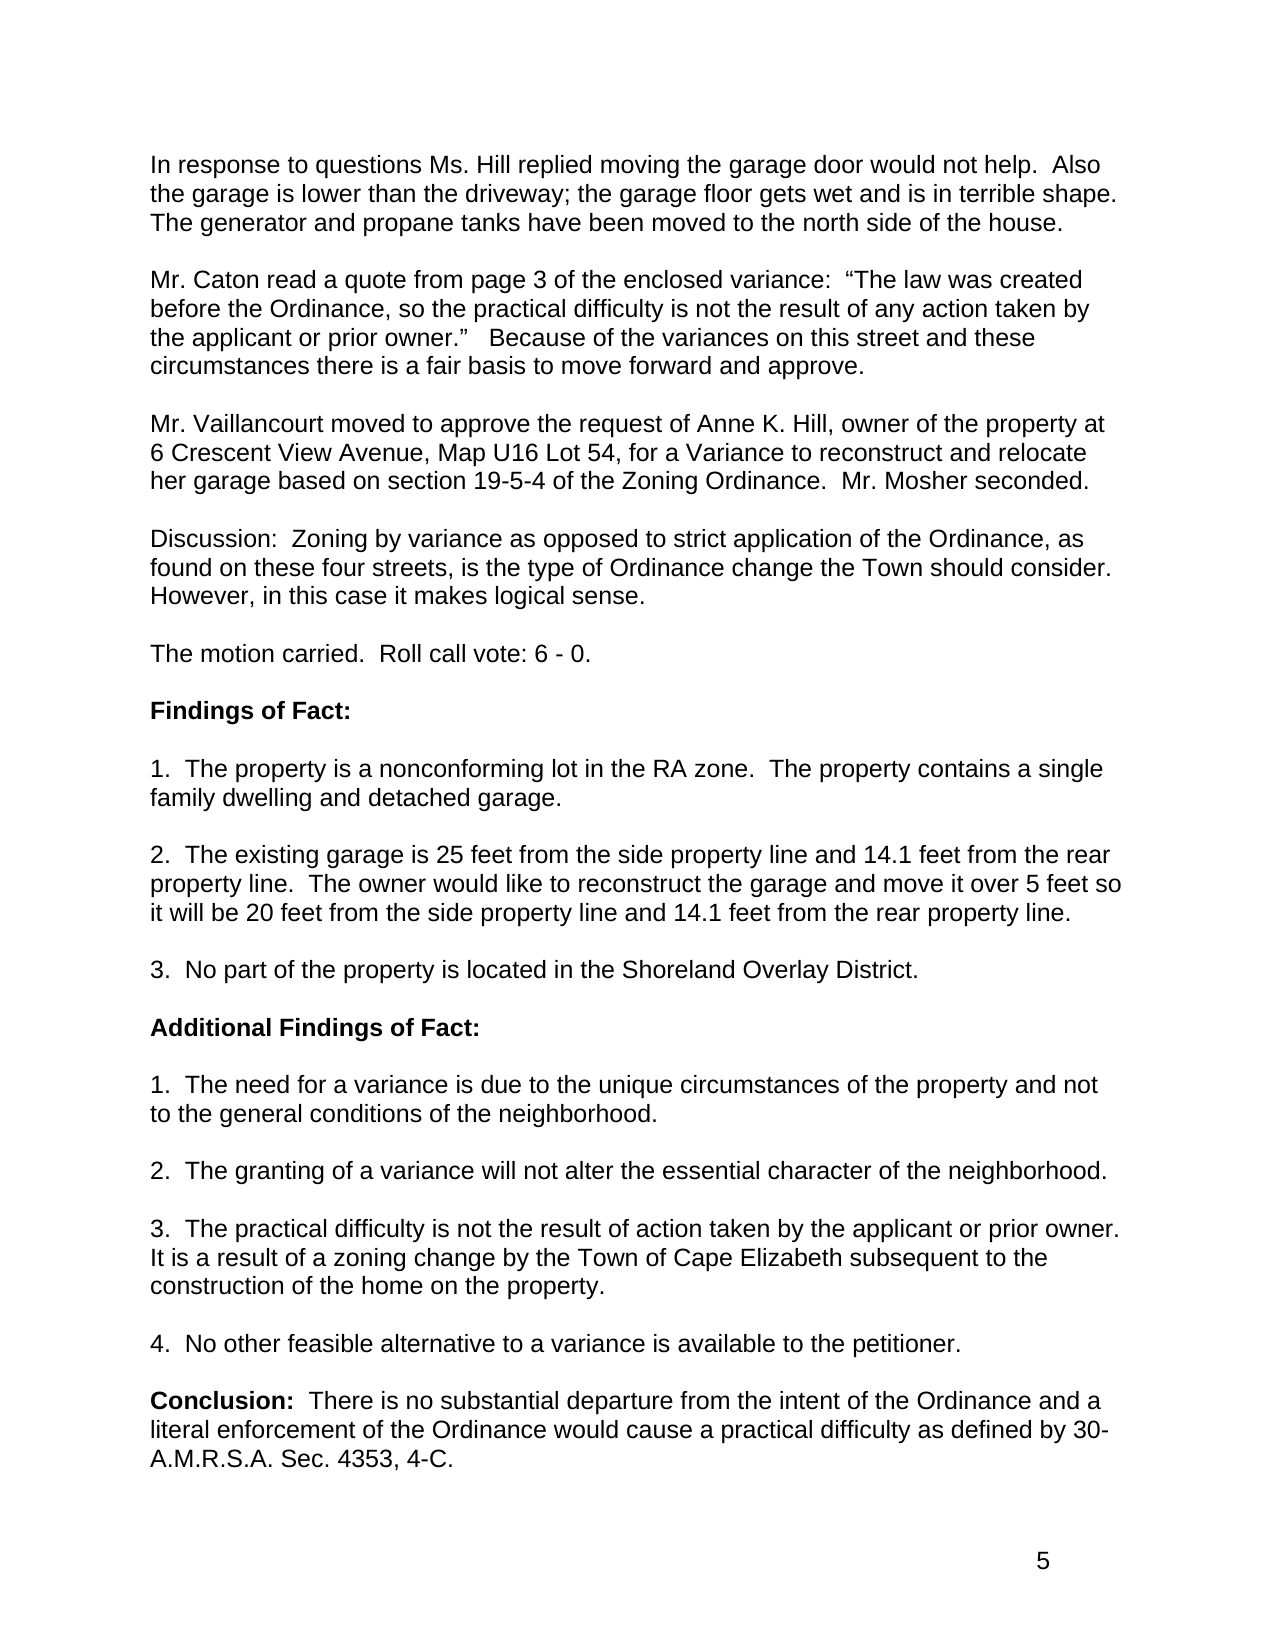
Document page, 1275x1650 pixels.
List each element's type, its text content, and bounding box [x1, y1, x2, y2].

text Conclusion: There is no substantial departure from the intent of the Ordinance and a literal enforcement of the Ordinance would cause a practical difficulty as defined by 30-A.M.R.S.A. Sec. 4353, 4-C. [150, 1386, 1125, 1472]
text 2. The existing garage is 25 feet from the side property line and 14.1 feet from the rear property line. The owner would like to reconstruct the garage and move it over 5 feet so it will be 20 feet from the side property line and 14.1 feet from the rear property line. [150, 840, 1125, 926]
text 3. No part of the property is located in the Shoreland Overlay District. [150, 955, 1125, 984]
text Mr. Caton read a quote from page 3 of the enclosed variance: “The law was created before the Ordinance, so the practical difficulty is not the result of any action taken by the applicant or prior owner.” Because of the variances on this street and these circumstances there is a fair basis to move forward and approve. [150, 265, 1125, 380]
text 4. No other feasible alternative to a variance is available to the petitioner. [150, 1329, 1125, 1357]
text Additional Findings of Fact: [150, 1012, 1125, 1041]
text Discussion: Zoning by variance as opposed to strict application of the Ordinance, as found on these four streets, is the type of Ordinance change the Town should consider. However, in this case it makes logical sense. [150, 524, 1125, 610]
text 1. The property is a nonconforming lot in the RA zone. The property contains a single family dwelling and detached garage. [150, 754, 1125, 811]
text 3. The practical difficulty is not the result of action taken by the applicant or prior owner. It is a result of a zoning change by the Town of Cape Elizabeth subsequent to the construction of the home on the property. [150, 1214, 1125, 1300]
text In response to questions Ms. Hill replied moving the garage door would not help. Also the garage is lower than the driveway; the garage floor gets wet and is in terrible shape. The generator and propane tanks have been moved to the north side of the house. [150, 150, 1125, 236]
text Findings of Fact: [150, 696, 1125, 725]
text 2. The granting of a variance will not alter the essential character of the neighborhood. [150, 1156, 1125, 1185]
text Mr. Vaillancourt moved to approve the request of Anne K. Hill, owner of the property at 6 Crescent View Avenue, Map U16 Lot 54, for a Variance to reconstruct and relocate her garage based on section 19-5-4 of the Zoning Ordinance. Mr. Mosher seconded. [150, 409, 1125, 495]
text 1. The need for a variance is due to the unique circumstances of the property and not to the general conditions of the neighborhood. [150, 1070, 1125, 1127]
text The motion carried. Roll call vote: 6 - 0. [150, 639, 1125, 667]
